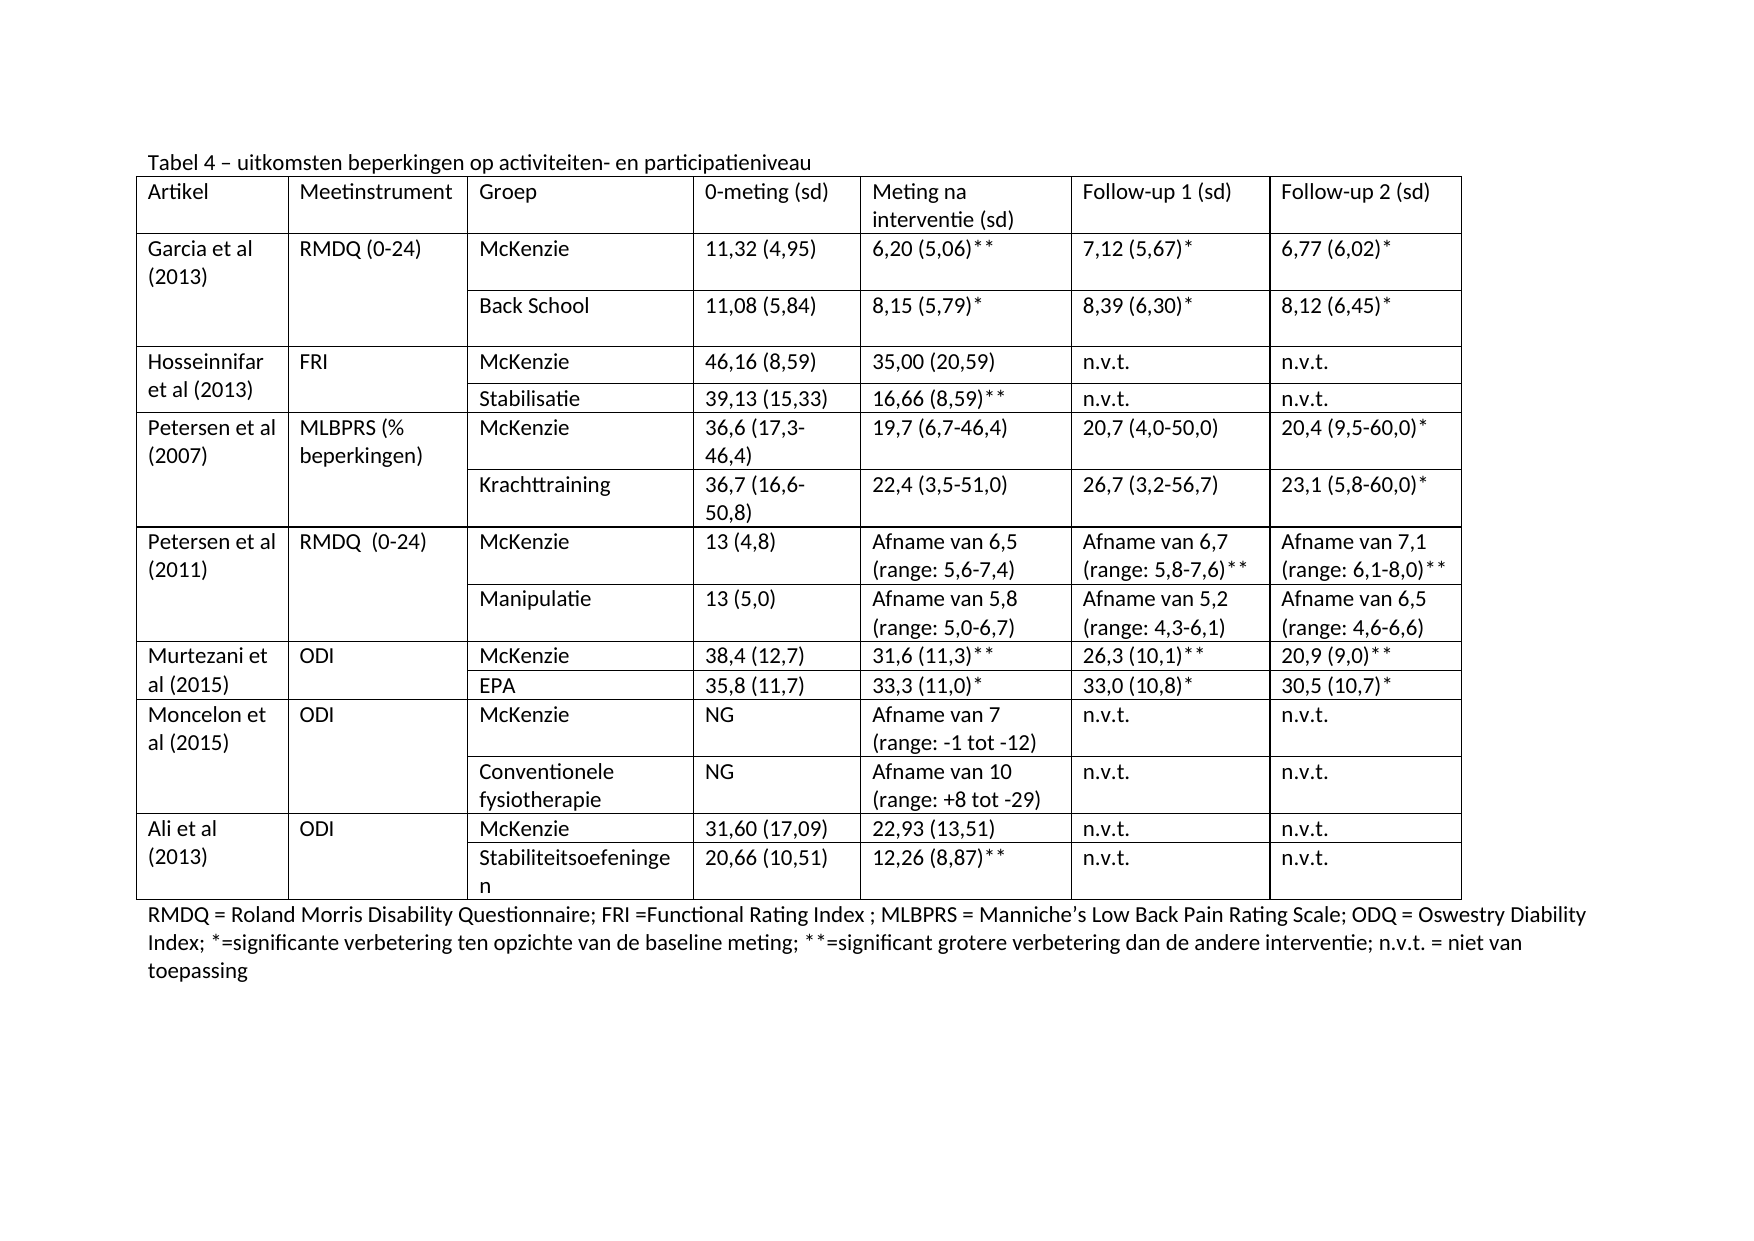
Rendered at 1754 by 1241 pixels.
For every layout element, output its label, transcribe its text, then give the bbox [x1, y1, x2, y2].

table_cell Petersen et al (2011) [137, 528, 288, 641]
table_cell Moncelon et al (2015) [137, 700, 288, 813]
table_cell Afname van 6,5 (range: 5,6-7,4) [861, 528, 1071, 583]
table_cell n.v.t. [1271, 757, 1461, 813]
table_header Meetinstrument [289, 177, 467, 233]
table_cell Afname van 6,5 (range: 4,6-6,6) [1271, 585, 1461, 641]
table_cell 31,6 (11,3)** [861, 642, 1071, 670]
table_cell ODI [289, 700, 467, 813]
table_cell 33,3 (11,0)* [861, 671, 1071, 699]
table_cell NG [694, 700, 860, 756]
table_cell FRI [289, 347, 467, 412]
table_cell NG [694, 757, 860, 813]
table_header Artikel [137, 177, 288, 233]
table_cell Stabiliteitsoefeningen [468, 843, 693, 899]
table_cell Manipulatie [468, 585, 693, 641]
table_cell Afname van 7,1 (range: 6,1-8,0)** [1271, 528, 1461, 583]
table_cell 11,08 (5,84) [694, 291, 860, 346]
table_cell Back School [468, 291, 693, 346]
table_cell ODI [289, 642, 467, 699]
table_cell n.v.t. [1271, 384, 1461, 412]
table_cell McKenzie [468, 700, 693, 756]
table_cell McKenzie [468, 413, 693, 469]
table_cell 20,4 (9,5-60,0)* [1271, 413, 1461, 469]
table_cell 46,16 (8,59) [694, 347, 860, 383]
table_cell Afname van 10 (range: +8 tot -29) [861, 757, 1071, 813]
table_cell ODI [289, 814, 467, 899]
table_cell 8,39 (6,30)* [1072, 291, 1269, 346]
table_cell 16,66 (8,59)** [861, 384, 1071, 412]
table_header Follow-up 2 (sd) [1271, 177, 1461, 233]
table_header Follow-up 1 (sd) [1072, 177, 1269, 233]
table_cell Petersen et al (2007) [137, 413, 288, 526]
table_cell RMDQ (0-24) [289, 528, 467, 641]
table_header 0-meting (sd) [694, 177, 860, 233]
table_cell Hosseinnifar et al (2013) [137, 347, 288, 412]
table_cell MLBPRS (% beperkingen) [289, 413, 467, 526]
table_cell Krachttraining [468, 470, 693, 526]
table_cell 19,7 (6,7-46,4) [861, 413, 1071, 469]
table_cell 36,7 (16,6-50,8) [694, 470, 860, 526]
table_cell RMDQ (0-24) [289, 234, 467, 346]
table_cell n.v.t. [1072, 814, 1269, 842]
table_cell n.v.t. [1271, 843, 1461, 899]
table_cell 26,3 (10,1)** [1072, 642, 1269, 670]
table_cell Garcia et al (2013) [137, 234, 288, 346]
table_cell 13 (4,8) [694, 528, 860, 583]
table_cell n.v.t. [1271, 347, 1461, 383]
table_cell Ali et al (2013) [137, 814, 288, 899]
table_cell Conventionele fysiotherapie [468, 757, 693, 813]
table_cell 30,5 (10,7)* [1271, 671, 1461, 699]
table_cell n.v.t. [1072, 757, 1269, 813]
table_cell 39,13 (15,33) [694, 384, 860, 412]
table_cell Murtezani et al (2015) [137, 642, 288, 699]
table_cell 12,26 (8,87)** [861, 843, 1071, 899]
table_header Meting na interventie (sd) [861, 177, 1071, 233]
table_cell 22,4 (3,5-51,0) [861, 470, 1071, 526]
table_header Groep [468, 177, 693, 233]
table_cell n.v.t. [1072, 384, 1269, 412]
table_cell 20,9 (9,0)** [1271, 642, 1461, 670]
table_cell Afname van 7 (range: -1 tot -12) [861, 700, 1071, 756]
table_cell 38,4 (12,7) [694, 642, 860, 670]
table_cell 20,66 (10,51) [694, 843, 860, 899]
table_cell n.v.t. [1271, 700, 1461, 756]
table_cell 35,8 (11,7) [694, 671, 860, 699]
table_cell n.v.t. [1271, 814, 1461, 842]
table_cell n.v.t. [1072, 700, 1269, 756]
table_cell McKenzie [468, 814, 693, 842]
text Tabel 4 – uitkomsten beperkingen op activiteiten- en participatieniveau [148, 148, 1606, 176]
table_cell 20,7 (4,0-50,0) [1072, 413, 1269, 469]
table_cell 11,32 (4,95) [694, 234, 860, 290]
table_cell 35,00 (20,59) [861, 347, 1071, 383]
table_cell 8,12 (6,45)* [1271, 291, 1461, 346]
table_cell Stabilisatie [468, 384, 693, 412]
table_cell 13 (5,0) [694, 585, 860, 641]
table_cell Afname van 5,8 (range: 5,0-6,7) [861, 585, 1071, 641]
table_cell Afname van 6,7 (range: 5,8-7,6)** [1072, 528, 1269, 583]
table_cell McKenzie [468, 642, 693, 670]
table_cell 33,0 (10,8)* [1072, 671, 1269, 699]
table_cell n.v.t. [1072, 843, 1269, 899]
text RMDQ = Roland Morris Disability Questionnaire; FRI =Functional Rating Index ; MLBPRS = Manniche’s Low Back Pain Rating Scale; ODQ = Oswestry Diability Index; *=significante verbetering ten opzichte van de baseline meting; **=significant grotere verbetering dan de andere interventie; n.v.t. = niet van toepassing [148, 900, 1606, 984]
table_cell 7,12 (5,67)* [1072, 234, 1269, 290]
table_cell McKenzie [468, 234, 693, 290]
table_cell 23,1 (5,8-60,0)* [1271, 470, 1461, 526]
table_cell 8,15 (5,79)* [861, 291, 1071, 346]
table_cell 6,20 (5,06)** [861, 234, 1071, 290]
table_cell 31,60 (17,09) [694, 814, 860, 842]
table_cell McKenzie [468, 347, 693, 383]
table_cell 26,7 (3,2-56,7) [1072, 470, 1269, 526]
table_cell 22,93 (13,51) [861, 814, 1071, 842]
table_cell 36,6 (17,3-46,4) [694, 413, 860, 469]
table_cell n.v.t. [1072, 347, 1269, 383]
table_cell EPA [468, 671, 693, 699]
table_cell 6,77 (6,02)* [1271, 234, 1461, 290]
table_cell Afname van 5,2 (range: 4,3-6,1) [1072, 585, 1269, 641]
table_cell McKenzie [468, 528, 693, 583]
